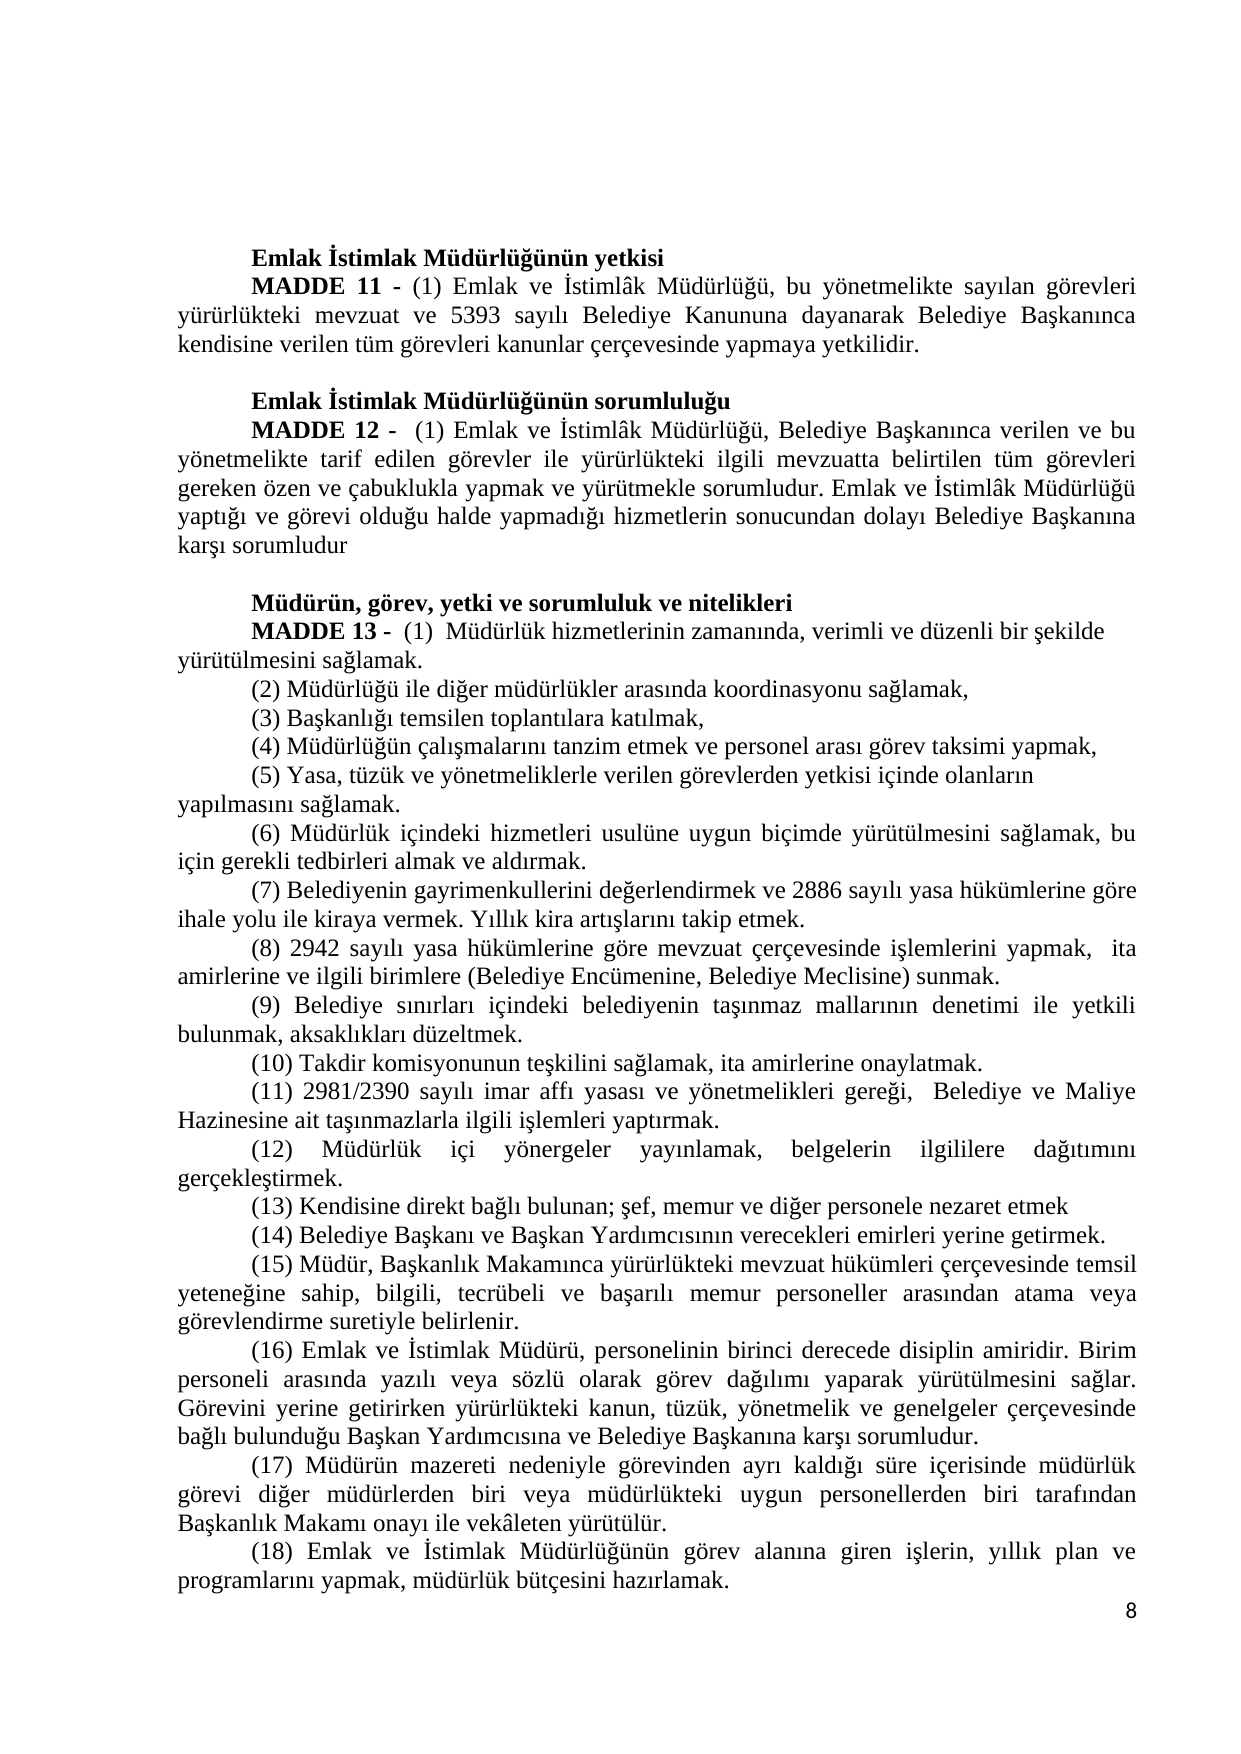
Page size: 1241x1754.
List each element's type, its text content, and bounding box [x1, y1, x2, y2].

text (13) Kendisine direkt bağlı bulunan; şef, memur ve diğer personele nezaret etmek [177, 1191, 1137, 1220]
text (10) Takdir komisyonunun teşkilini sağlamak, ita amirlerine onaylatmak. [177, 1048, 1137, 1076]
text (16) Emlak ve İstimlak Müdürü, personelinin birinci derecede disiplin amiridir. Birim personeli arasında yazılı veya sözlü olarak görev dağılımı yaparak yürütülmesini sağlar. Görevini yerine getirirken yürürlükteki kanun, tüzük, yönetmelik ve genelgeler çerçevesinde bağlı bulunduğu Başkan Yardımcısına ve Belediye Başkanına karşı sorumludur. [177, 1335, 1137, 1450]
text (7) Belediyenin gayrimenkullerini değerlendirmek ve 2886 sayılı yasa hükümlerine göre ihale yolu ile kiraya vermek. Yıllık kira artışlarını takip etmek. [177, 875, 1137, 933]
text (8) 2942 sayılı yasa hükümlerine göre mevzuat çerçevesinde işlemlerini yapmak, ita amirlerine ve ilgili birimlere (Belediye Encümenine, Belediye Meclisine) sunmak. [177, 933, 1137, 990]
text (17) Müdürün mazereti nedeniyle görevinden ayrı kaldığı süre içerisinde müdürlük görevi diğer müdürlerden biri veya müdürlükteki uygun personellerden biri tarafından Başkanlık Makamı onayı ile vekâleten yürütülür. [177, 1450, 1137, 1536]
text MADDE 12 - (1) Emlak ve İstimlâk Müdürlüğü, Belediye Başkanınca verilen ve bu yönetmelikte tarif edilen görevler ile yürürlükteki ilgili mevzuatta belirtilen tüm görevleri gereken özen ve çabuklukla yapmak ve yürütmekle sorumludur. Emlak ve İstimlâk Müdürlüğü yaptığı ve görevi olduğu halde yapmadığı hizmetlerin sonucundan dolayı Belediye Başkanına karşı sorumludur [177, 415, 1137, 559]
text (14) Belediye Başkanı ve Başkan Yardımcısının verecekleri emirleri yerine getirmek. [177, 1220, 1137, 1249]
text (18) Emlak ve İstimlak Müdürlüğünün görev alanına giren işlerin, yıllık plan ve programlarını yapmak, müdürlük bütçesini hazırlamak. [177, 1536, 1137, 1594]
text MADDE 11 - (1) Emlak ve İstimlâk Müdürlüğü, bu yönetmelikte sayılan görevleri yürürlükteki mevzuat ve 5393 sayılı Belediye Kanununa dayanarak Belediye Başkanınca kendisine verilen tüm görevleri kanunlar çerçevesinde yapmaya yetkilidir. [177, 271, 1137, 358]
text (12) Müdürlük içi yönergeler yayınlamak, belgelerin ilgililere dağıtımını gerçekleştirmek. [177, 1134, 1137, 1191]
text (11) 2981/2390 sayılı imar affı yasası ve yönetmelikleri gereği, Belediye ve Maliye Hazinesine ait taşınmazlarla ilgili işlemleri yaptırmak. [177, 1076, 1137, 1134]
text (3) Başkanlığı temsilen toplantılara katılmak, [177, 703, 1137, 731]
text Emlak İstimlak Müdürlüğünün yetkisi [251, 243, 1137, 271]
text Müdürün, görev, yetki ve sorumluluk ve nitelikleri MADDE 13 - (1) Müdürlük hizmetlerinin zamanında, verimli ve düzenli bir şekilde yürütülmesini sağlamak. (2) Müdürlüğü ile diğer müdürlükler arasında koordinasyonu sağlamak, [177, 588, 1137, 703]
text (9) Belediye sınırları içindeki belediyenin taşınmaz mallarının denetimi ile yetkili bulunmak, aksaklıkları düzeltmek. [177, 990, 1137, 1048]
text (15) Müdür, Başkanlık Makamınca yürürlükteki mevzuat hükümleri çerçevesinde temsil yeteneğine sahip, bilgili, tecrübeli ve başarılı memur personeller arasından atama veya görevlendirme suretiyle belirlenir. [177, 1249, 1137, 1335]
text (5) Yasa, tüzük ve yönetmeliklerle verilen görevlerden yetkisi içinde olanların yapılmasını sağlamak. [177, 760, 1137, 818]
text (4) Müdürlüğün çalışmalarını tanzim etmek ve personel arası görev taksimi yapmak, [177, 731, 1137, 760]
text Emlak İstimlak Müdürlüğünün sorumluluğu [177, 386, 1137, 415]
text (6) Müdürlük içindeki hizmetleri usulüne uygun biçimde yürütülmesini sağlamak, bu için gerekli tedbirleri almak ve aldırmak. [177, 818, 1137, 875]
